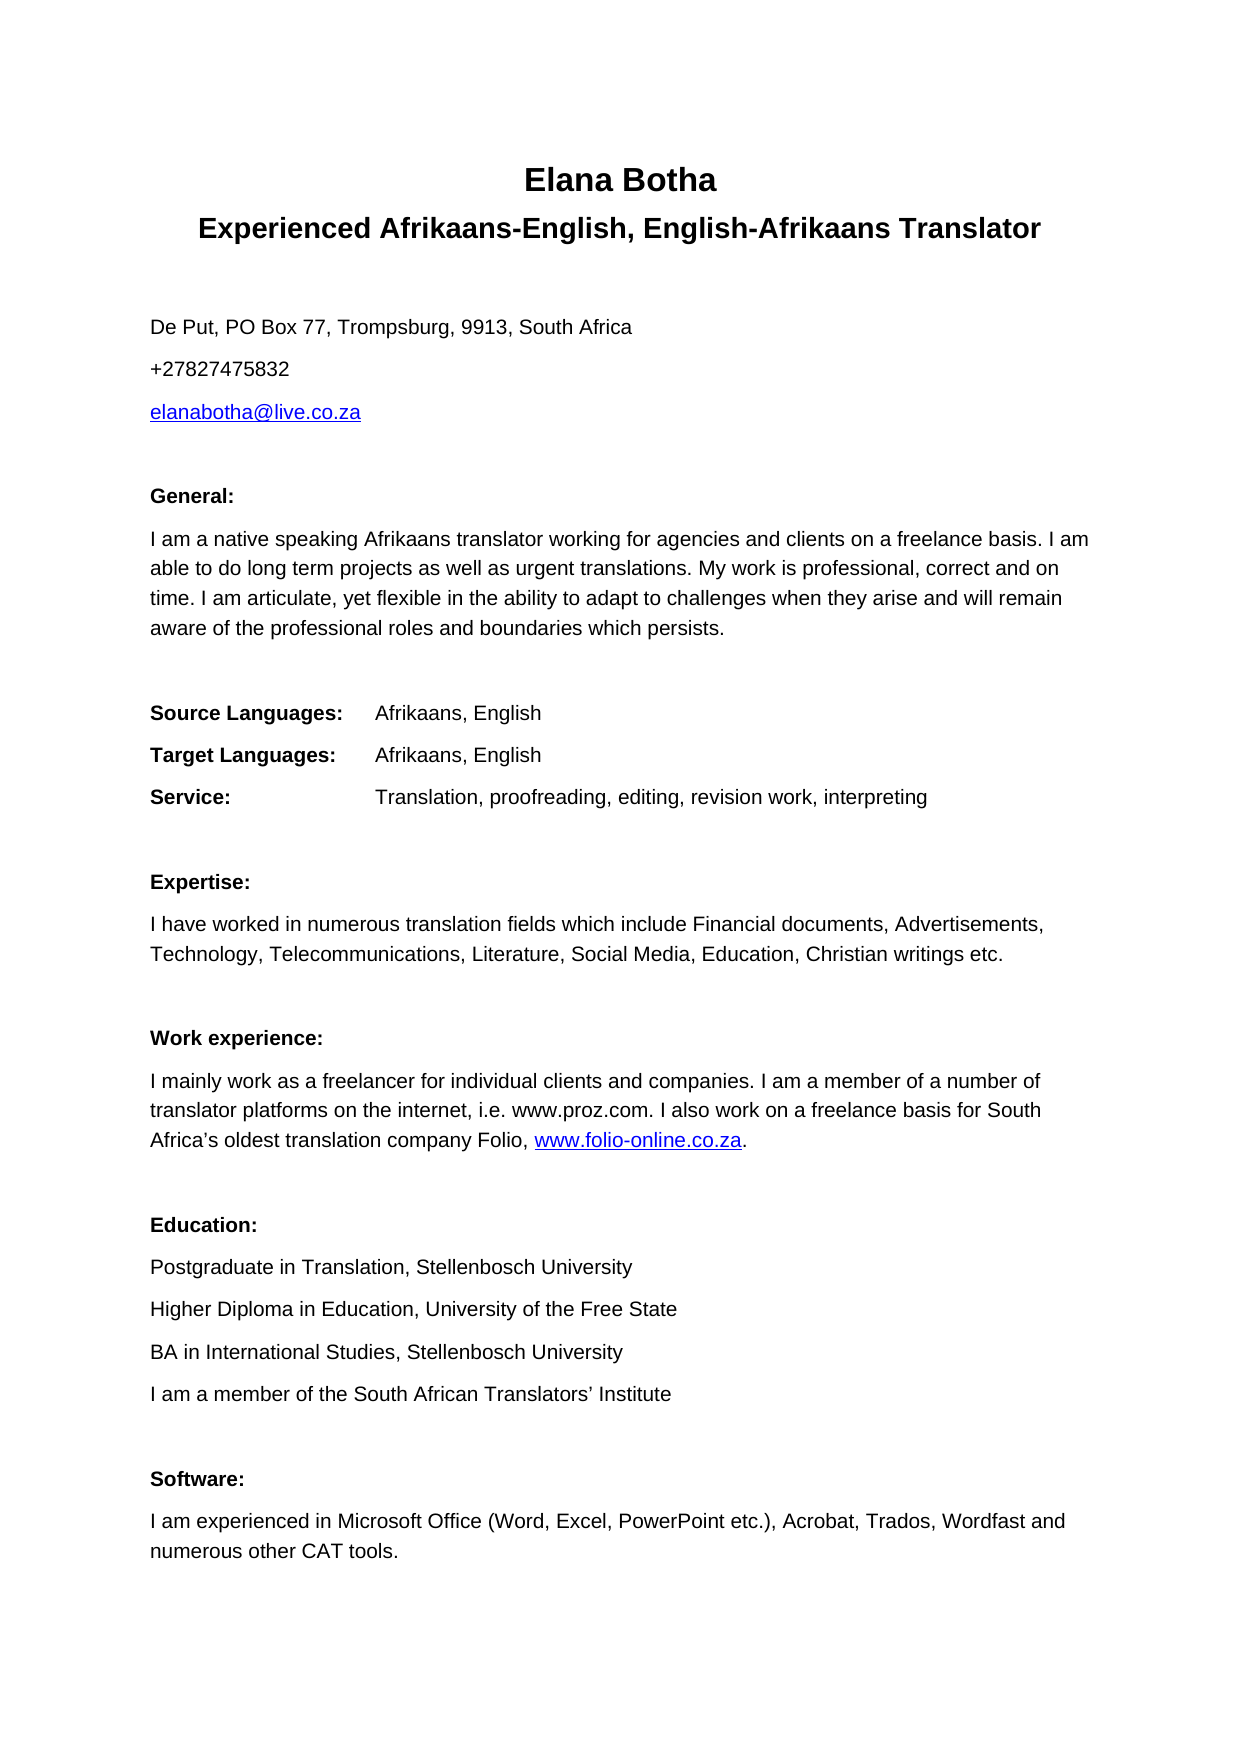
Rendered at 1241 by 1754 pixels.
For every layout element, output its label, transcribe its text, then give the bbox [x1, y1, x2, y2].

text Postgraduate in Translation, Stellenbosch University [150, 1249, 1090, 1279]
text Experienced Afrikaans-English, English-Afrikaans Translator [150, 211, 1090, 244]
text I mainly work as a freelancer for individual clients and companies. I am a member of a number of translator platforms on the internet, i.e. www.proz.com. I also work on a freelance basis for South Africa’s oldest translation company Folio, www.folio-online.co.za. [150, 1063, 1090, 1152]
text Elana Botha [150, 160, 1090, 198]
text Target Languages: Afrikaans, English [150, 737, 1090, 767]
text Education: [150, 1207, 1090, 1237]
text I am a member of the South African Translators’ Institute [150, 1376, 1090, 1406]
text I am a native speaking Afrikaans translator working for agencies and clients on a freelance basis. I am able to do long term projects as well as urgent translations. My work is professional, correct and on time. I am articulate, yet flexible in the ability to adapt to challenges when they arise and will remain aware of the professional roles and boundaries which persists. [150, 521, 1090, 640]
text I have worked in numerous translation fields which include Financial documents, Advertisements, Technology, Telecommunications, Literature, Social Media, Education, Christian writings etc. [150, 906, 1090, 966]
text Higher Diploma in Education, University of the Free State [150, 1291, 1090, 1321]
text BA in International Studies, Stellenbosch University [150, 1334, 1090, 1363]
text Source Languages: Afrikaans, English [150, 694, 1090, 724]
text +27827475832 [150, 351, 1090, 381]
text I am experienced in Microsoft Office (Word, Excel, PowerPoint etc.), Acrobat, Trados, Wordfast and numerous other CAT tools. [150, 1503, 1090, 1562]
text elanabotha@live.co.za [150, 394, 1090, 423]
text Work experience: [150, 1020, 1090, 1050]
text Service: Translation, proofreading, editing, revision work, interpreting [150, 779, 1090, 809]
text General: [150, 478, 1090, 508]
text De Put, PO Box 77, Trompsburg, 9913, South Africa [150, 309, 1090, 339]
text Software: [150, 1461, 1090, 1490]
text Expertise: [150, 864, 1090, 893]
